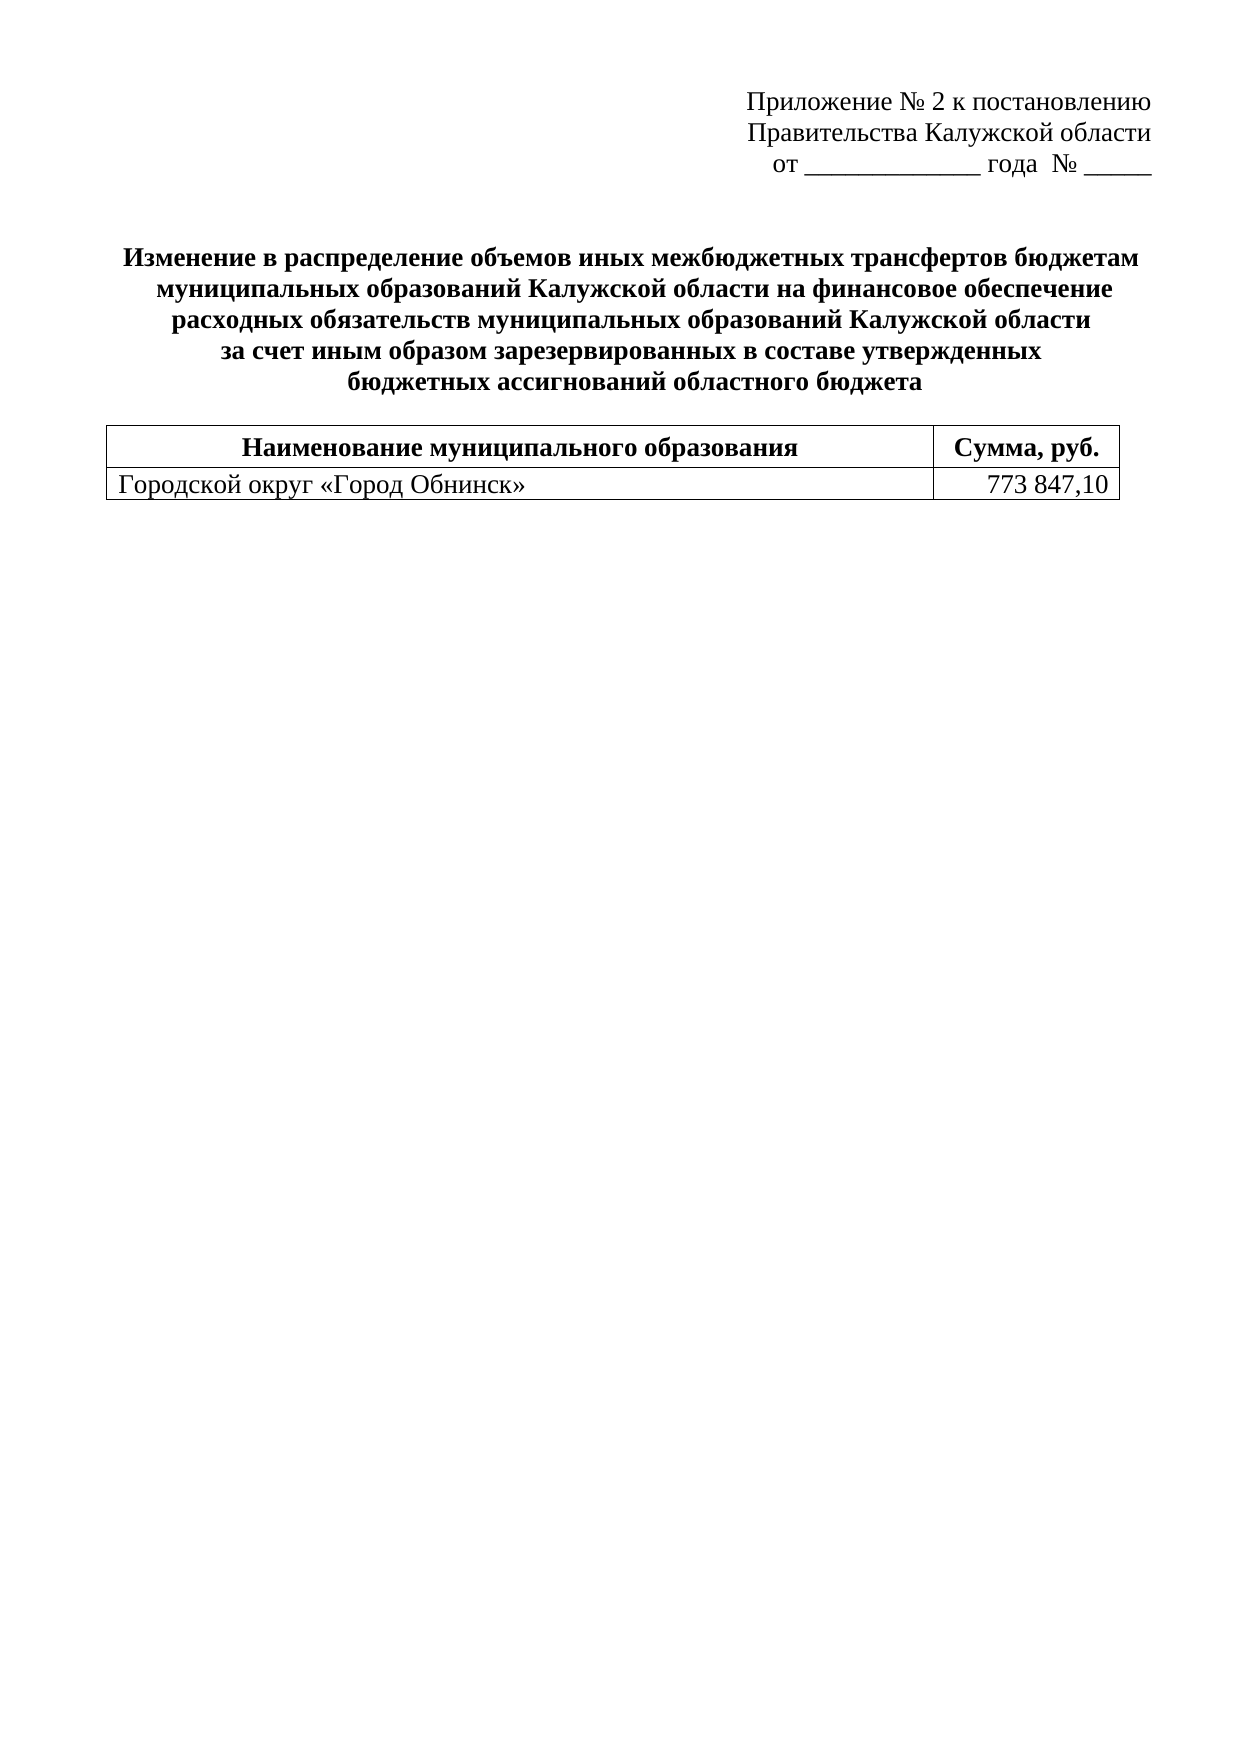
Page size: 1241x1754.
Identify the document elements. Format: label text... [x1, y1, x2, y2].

table_header Сумма, руб. [934, 426, 1119, 467]
text от _____________ года № _____ [118, 147, 1152, 178]
table_cell Городской округ «Город Обнинск» [107, 468, 933, 499]
table_cell 773 847,10 [934, 468, 1119, 499]
text Правительства Калужской области [118, 116, 1152, 147]
table_header Наименование муниципального образования [107, 426, 933, 467]
text Приложение № 2 к постановлению [118, 85, 1152, 116]
text Изменение в распределение объемов иных межбюджетных трансфертов бюджетам муниципальных образований Калужской области на финансовое обеспечение расходных обязательств муниципальных образований Калужской области за счет иным образом зарезервированных в составе утвержденных бюджетных ассигнований областного бюджета [118, 241, 1152, 396]
